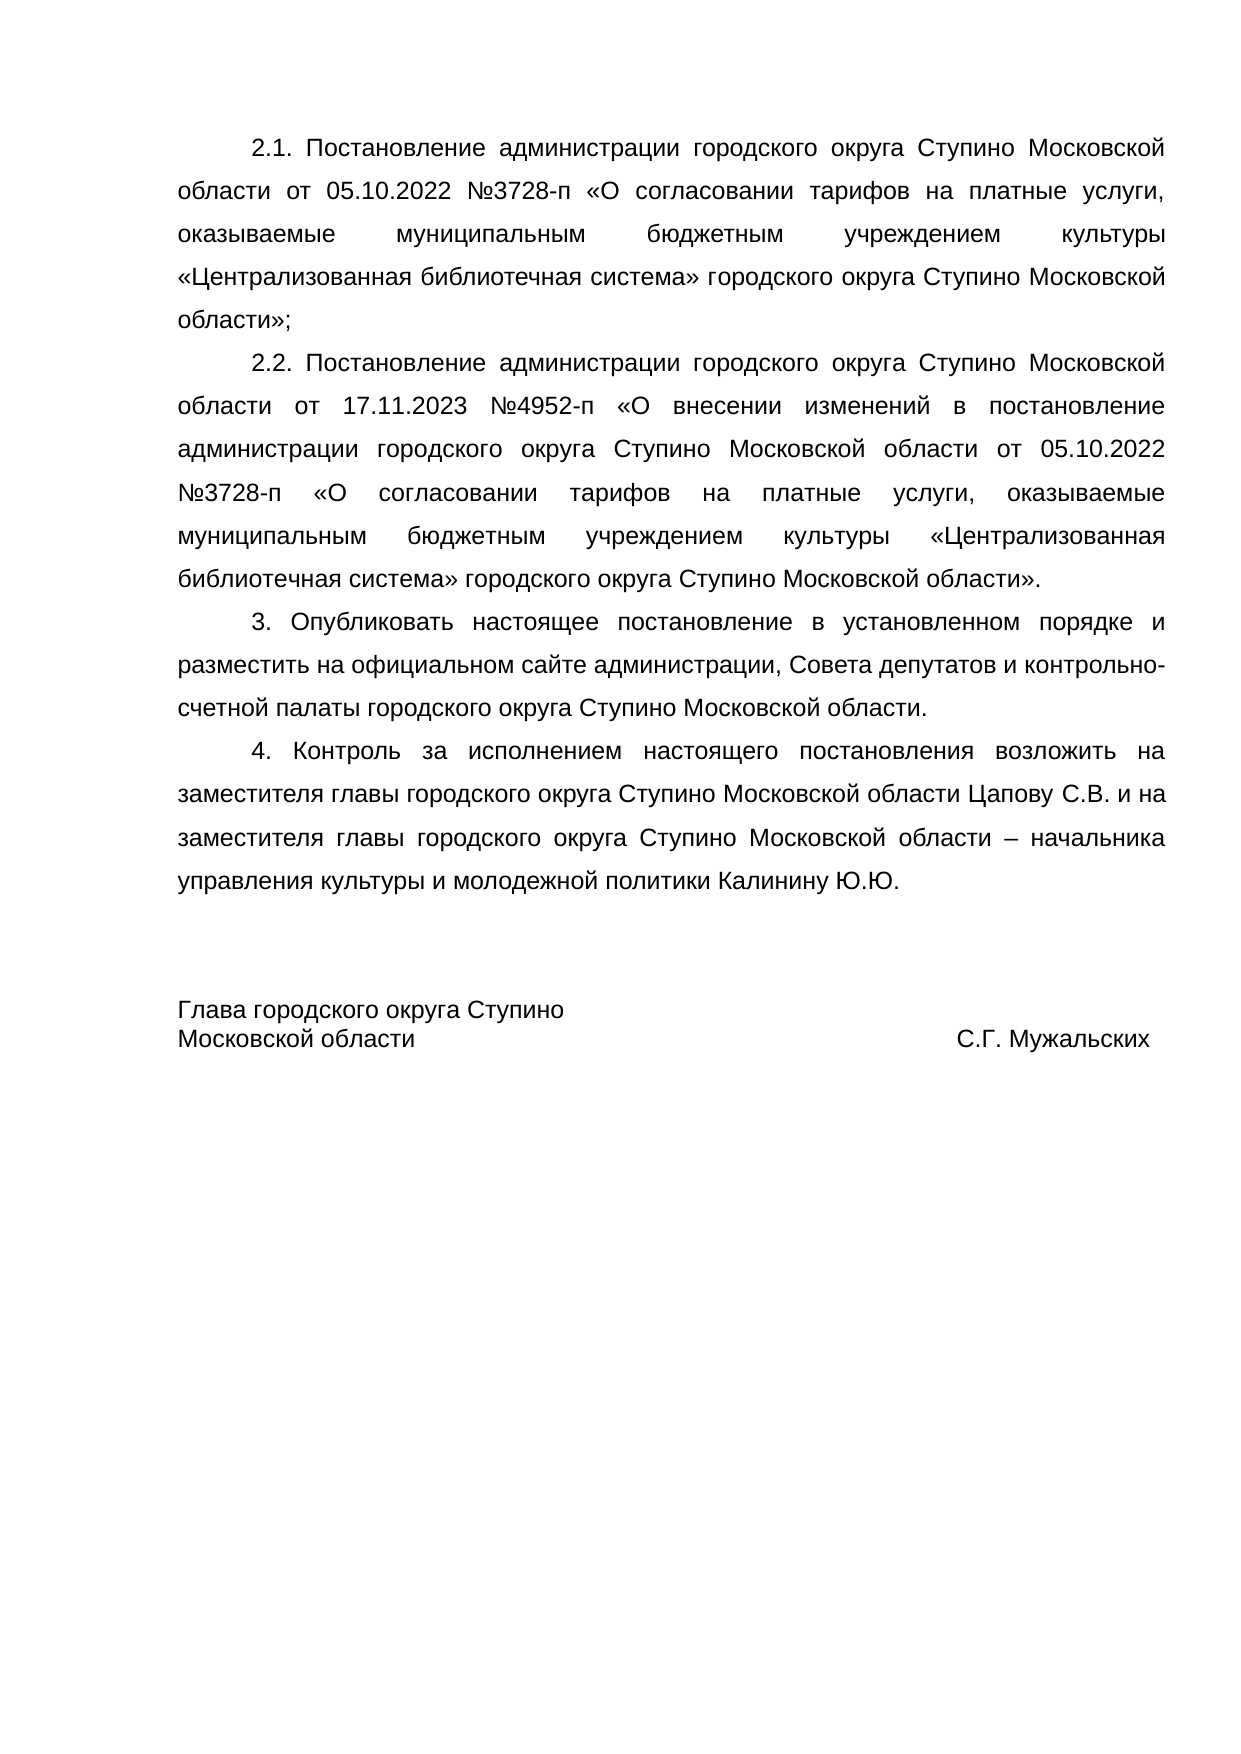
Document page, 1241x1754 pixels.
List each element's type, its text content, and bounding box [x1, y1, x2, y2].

text 2.1. Постановление администрации городского округа Ступино Московской области от 05.10.2022 №3728-п «О согласовании тарифов на платные услуги, оказываемые муниципальным бюджетным учреждением культуры «Централизованная библиотечная система» городского округа Ступино Московской области»; [177, 132, 1166, 334]
text 3. Опубликовать настоящее постановление в установленном порядке и разместить на официальном сайте администрации, Совета депутатов и контрольно-счетной палаты городского округа Ступино Московской области. [177, 607, 1166, 722]
text 2.2. Постановление администрации городского округа Ступино Московской области от 17.11.2023 №4952-п «О внесении изменений в постановление администрации городского округа Ступино Московской области от 05.10.2022 №3728-п «О согласовании тарифов на платные услуги, оказываемые муниципальным бюджетным учреждением культуры «Централизованная библиотечная система» городского округа Ступино Московской области». [177, 348, 1166, 592]
text Московской области С.Г. Мужальских [177, 1024, 1158, 1052]
text Глава городского округа Ступино [177, 995, 1158, 1024]
text 4. Контроль за исполнением настоящего постановления возложить на заместителя главы городского округа Ступино Московской области Цапову С.В. и на заместителя главы городского округа Ступино Московской области – начальника управления культуры и молодежной политики Калинину Ю.Ю. [177, 736, 1166, 894]
